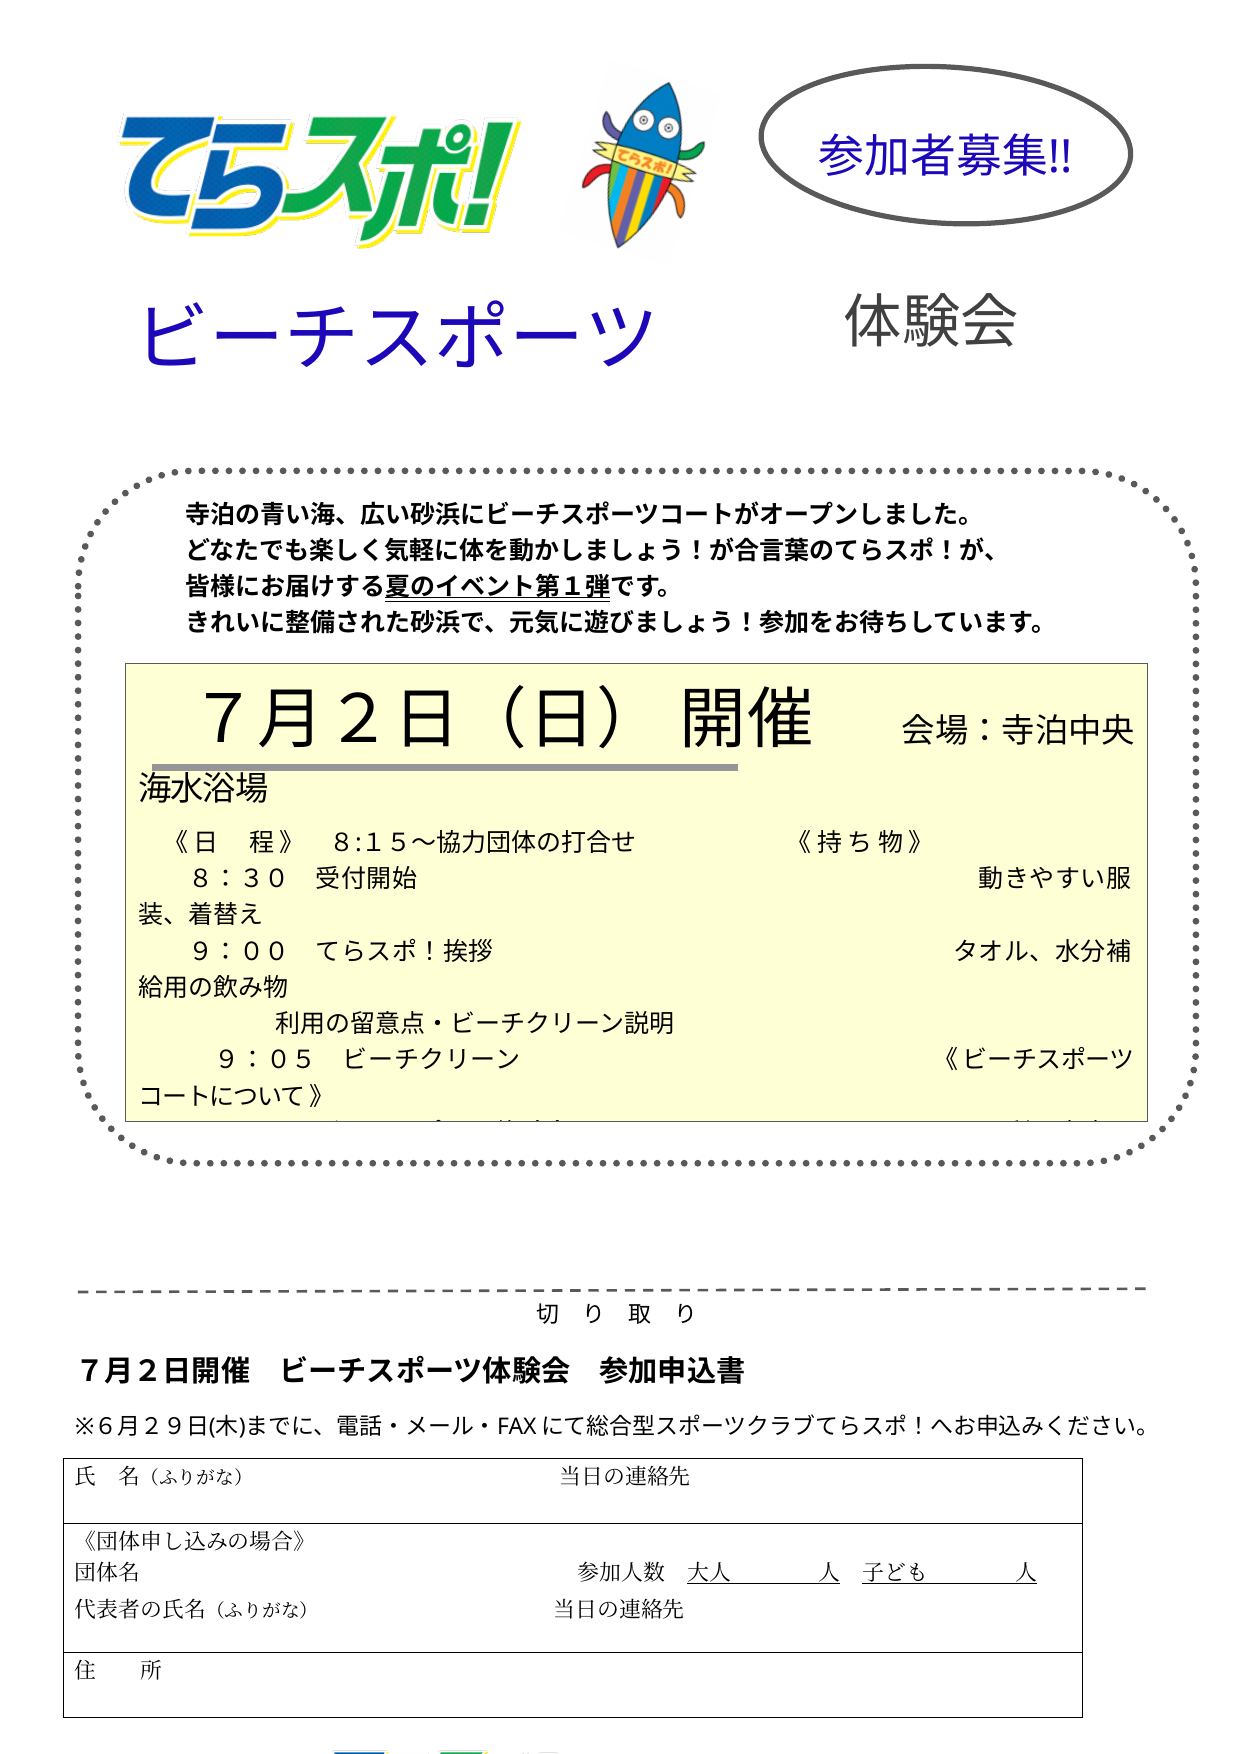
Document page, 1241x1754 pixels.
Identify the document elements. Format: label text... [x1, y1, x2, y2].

table_header 氏 名（ふりがな） 当日の連絡先 [64, 1459, 1082, 1523]
table_cell 住 所 [64, 1653, 1082, 1717]
picture [558, 60, 721, 265]
text ７月２日開催 ビーチスポーツ体験会 参加申込書 [75, 1331, 1165, 1406]
picture [320, 1746, 566, 1754]
table_cell 《団体申し込みの場合》 団体名 参加人数 大人 人 子ども 人 代表者の氏名（ふりがな） 当日の連絡先 [64, 1524, 1082, 1652]
text ※６月２９日(木)までに、電話・メール・FAXにて総合型スポーツクラブてらスポ！へお申込みください。 [75, 1406, 1165, 1443]
picture [102, 98, 533, 262]
